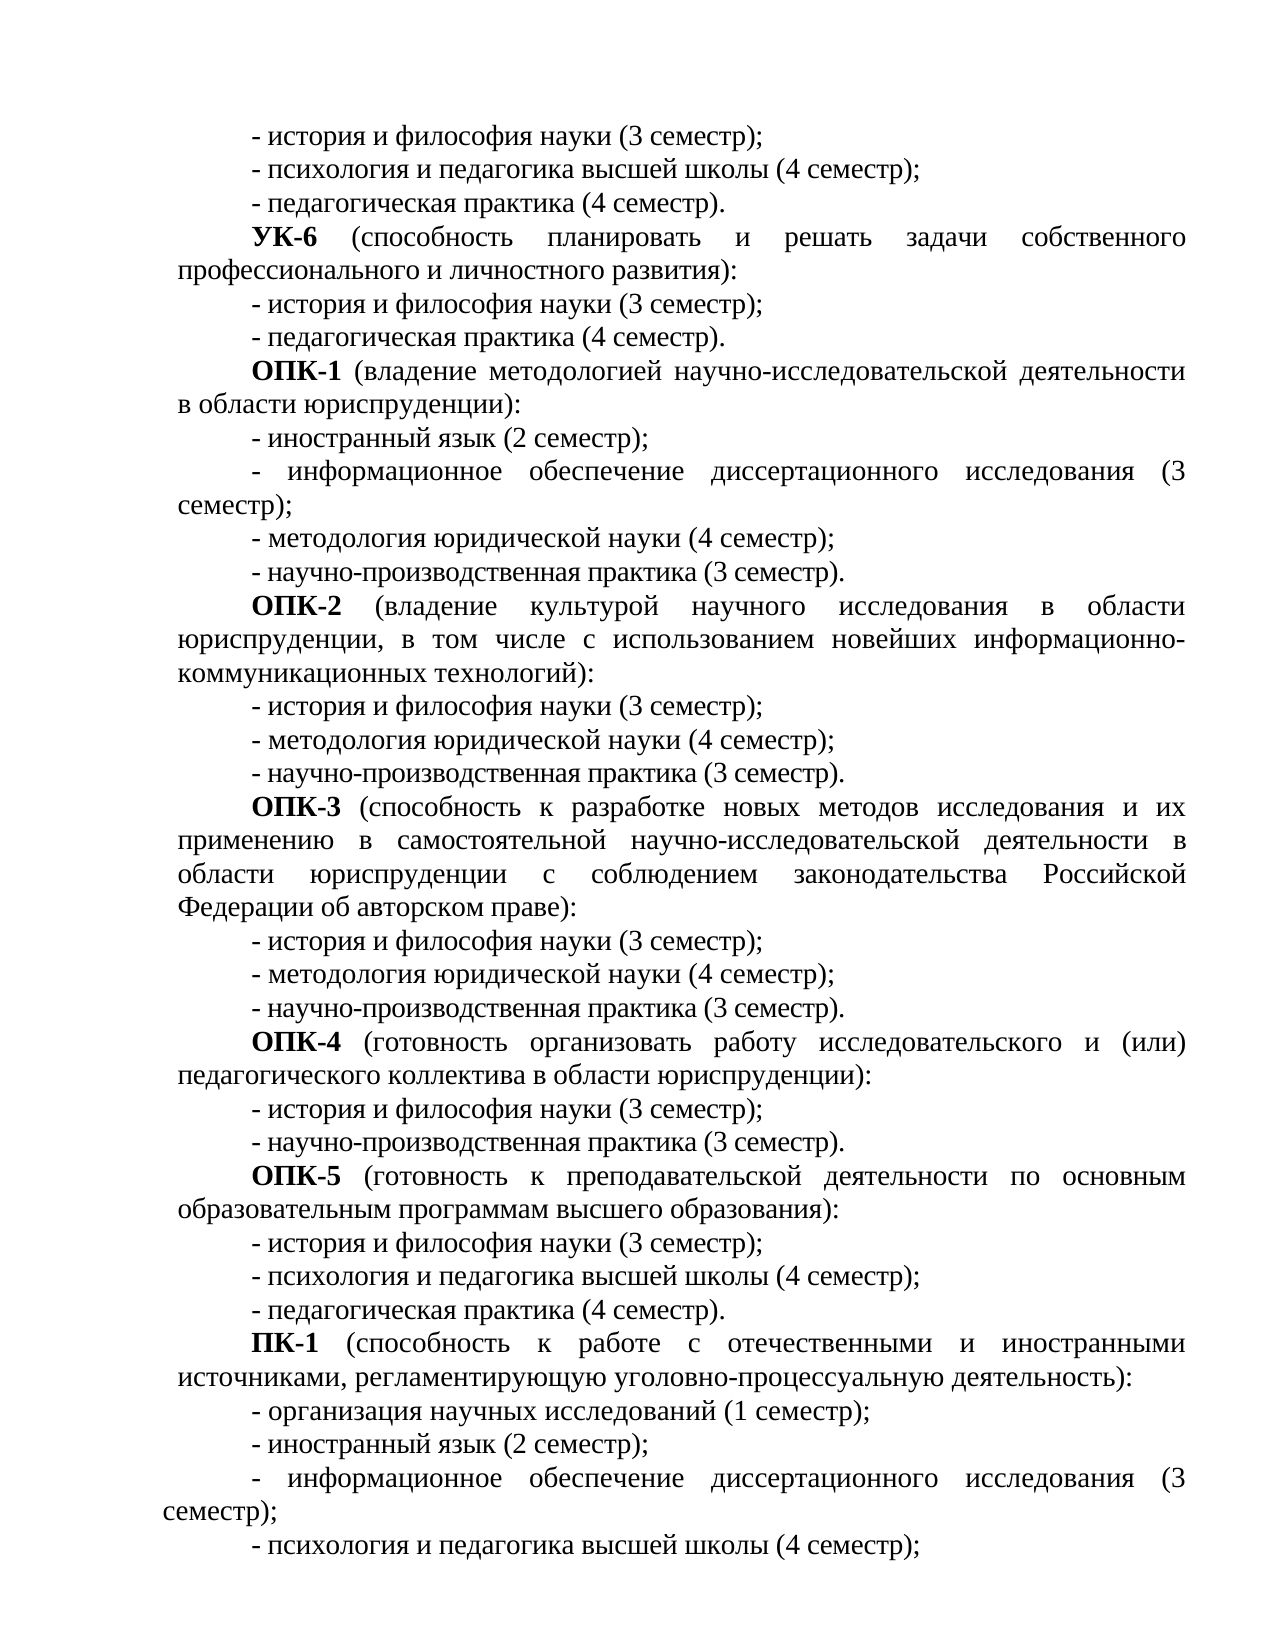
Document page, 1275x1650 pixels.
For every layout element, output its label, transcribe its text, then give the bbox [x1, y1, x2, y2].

text - методология юридической науки (4 семестр); [177, 722, 1186, 755]
text УК-6 (способность планировать и решать задачи собственного профессионального и личностного развития): [177, 219, 1186, 286]
text - методология юридической науки (4 семестр); [177, 521, 1186, 554]
text - научно-производственная практика (3 семестр). [177, 755, 1186, 789]
text - организация научных исследований (1 семестр); [177, 1393, 1186, 1426]
text - психология и педагогика высшей школы (4 семестр); [177, 1527, 1186, 1560]
text - психология и педагогика высшей школы (4 семестр); [177, 152, 1186, 185]
text - информационное обеспечение диссертационного исследования (3 семестр); [162, 1460, 1186, 1527]
text ОПК-3 (способность к разработке новых методов исследования и их применению в самостоятельной научно-исследовательской деятельности в области юриспруденции с соблюдением законодательства Российской Федерации об авторском праве): [177, 789, 1186, 923]
text ОПК-5 (готовность к преподавательской деятельности по основным образовательным программам высшего образования): [177, 1158, 1186, 1225]
text - история и философия науки (3 семестр); [177, 286, 1186, 319]
text - информационное обеспечение диссертационного исследования (3 семестр); [177, 453, 1186, 521]
text - иностранный язык (2 семестр); [177, 1426, 1186, 1460]
text - педагогическая практика (4 семестр). [177, 1292, 1186, 1326]
text ОПК-4 (готовность организовать работу исследовательского и (или) педагогического коллектива в области юриспруденции): [177, 1024, 1186, 1091]
text - история и философия науки (3 семестр); [177, 1091, 1186, 1124]
text ПК-1 (способность к работе с отечественными и иностранными источниками, регламентирующую уголовно-процессуальную деятельность): [177, 1326, 1186, 1393]
text - история и философия науки (3 семестр); [177, 118, 1186, 152]
text - научно-производственная практика (3 семестр). [177, 990, 1186, 1024]
text ОПК-1 (владение методологией научно-исследовательской деятельности в области юриспруденции): [177, 353, 1186, 420]
text - научно-производственная практика (3 семестр). [177, 1124, 1186, 1158]
text - педагогическая практика (4 семестр). [177, 319, 1186, 353]
text - история и философия науки (3 семестр); [177, 1225, 1186, 1258]
text - научно-производственная практика (3 семестр). [177, 554, 1186, 588]
text - педагогическая практика (4 семестр). [177, 185, 1186, 219]
text - история и философия науки (3 семестр); [177, 923, 1186, 957]
text - психология и педагогика высшей школы (4 семестр); [177, 1258, 1186, 1292]
text - иностранный язык (2 семестр); [177, 420, 1186, 453]
text - методология юридической науки (4 семестр); [177, 957, 1186, 990]
text - история и философия науки (3 семестр); [177, 688, 1186, 722]
text ОПК-2 (владение культурой научного исследования в области юриспруденции, в том числе с использованием новейших информационно-коммуникационных технологий): [177, 588, 1186, 688]
